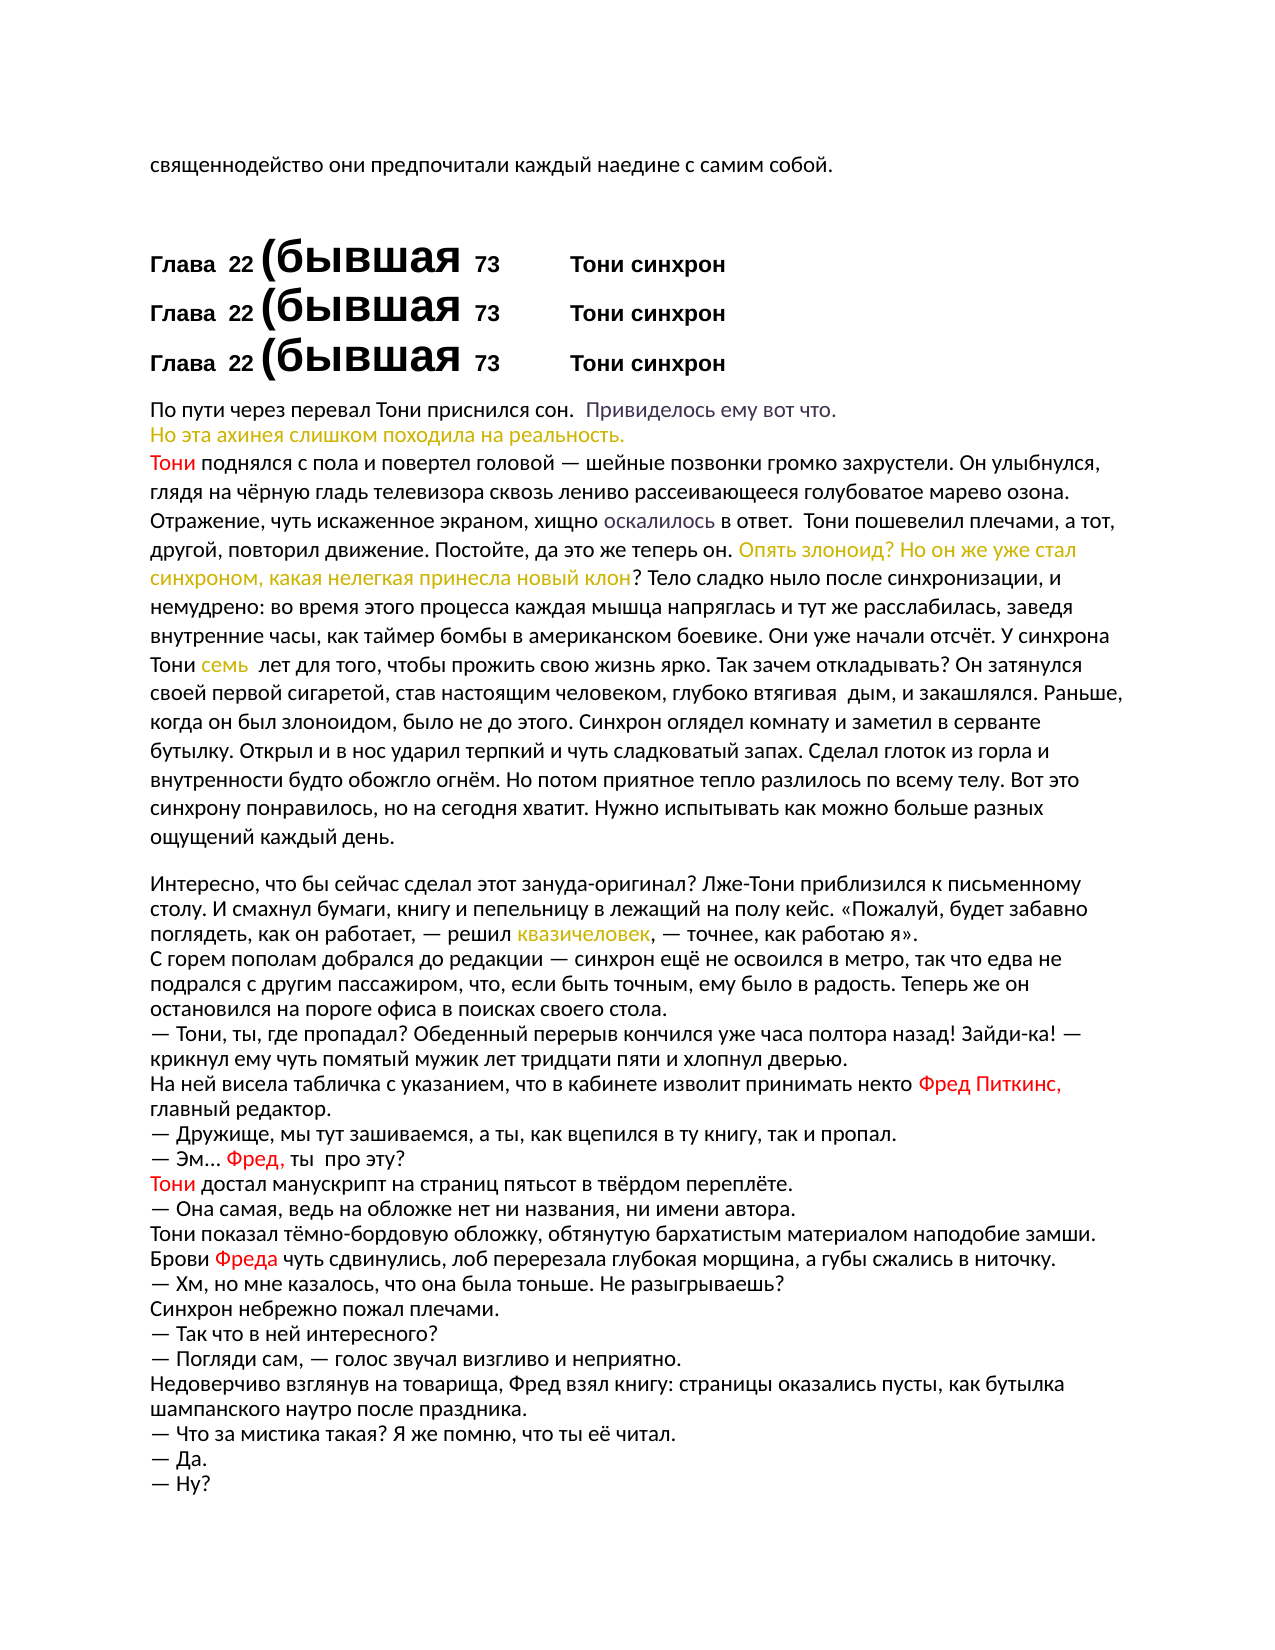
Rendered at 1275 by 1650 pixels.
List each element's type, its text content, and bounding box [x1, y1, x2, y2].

text Глава 22 (бывшая 73 Тони синхрон [150, 249, 266, 278]
text — Ну? [150, 1471, 1125, 1496]
text На ней висела табличка с указанием, что в кабинете изволит принимать некто Фред Питкинс, главный редактор. [150, 1071, 1125, 1121]
text Глава 22 (бывшая 73 Тони синхрон [150, 348, 266, 377]
text — Она самая, ведь на обложке нет ни названия, ни имени автора. [150, 1196, 1125, 1221]
text Тони показал тёмно-бордовую обложку, обтянутую бархатистым материалом наподобие замши. Брови Фреда чуть сдвинулись, лоб перерезала глубокая морщина, а губы сжались в ниточку. [150, 1221, 1125, 1271]
text По пути через перевал Тони приснился сон. Привиделось ему вот что. [150, 398, 1125, 423]
text Недоверчиво взглянув на товарища, Фред взял книгу: страницы оказались пусты, как бутылка шампанского наутро после праздника. [150, 1371, 1125, 1421]
text Но эта ахинея слишком походила на реальность. [150, 423, 1125, 448]
text — Эм... Фред, ты про эту? [150, 1146, 1125, 1171]
text Глава 22 (бывшая 73 Тони синхрон [150, 299, 266, 327]
text — Погляди сам, — голос звучал визгливо и неприятно. [150, 1346, 1125, 1371]
text Синхрон небрежно пожал плечами. [150, 1296, 1125, 1321]
text — Хм, но мне казалось, что она была тоньше. Не разыгрываешь? [150, 1271, 1125, 1296]
text — Что за мистика такая? Я же помню, что ты её читал. [150, 1421, 1125, 1446]
text Тони достал манускрипт на страниц пятьсот в твёрдом переплёте. [150, 1171, 1125, 1196]
text Глава 22 (бывшая 73 Тони синхрон [268, 348, 1125, 377]
text Интересно, что бы сейчас сделал этот зануда-оригинал? Лже-Тони приблизился к письменному столу. И смахнул бумаги, книгу и пепельницу в лежащий на полу кейс. «Пожалуй, будет забавно поглядеть, как он работает, — решил квазичеловек, — точнее, как работаю я». [150, 871, 1125, 946]
text — Да. [150, 1446, 1125, 1471]
text С горем пополам добрался до редакции — синхрон ещё не освоился в метро, так что едва не подрался с другим пассажиром, что, если быть точным, ему было в радость. Теперь же он остановился на пороге офиса в поисках своего стола. [150, 946, 1125, 1021]
text Глава 22 (бывшая 73 Тони синхрон [268, 299, 1125, 327]
text Глава 22 (бывшая 73 Тони синхрон [268, 249, 1125, 278]
text — Дружище, мы тут зашиваемся, а ты, как вцепился в ту книгу, так и пропал. [150, 1121, 1125, 1146]
text — Так что в ней интересного? [150, 1321, 1125, 1346]
text — Тони, ты, где пропадал? Обеденный перерыв кончился уже часа полтора назад! Зайди-ка! — крикнул ему чуть помятый мужик лет тридцати пяти и хлопнул дверью. [150, 1021, 1125, 1071]
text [150, 150, 1125, 179]
text Тони поднялся с пола и повертел головой — шейные позвонки громко захрустели. Он улыбнулся, глядя на чёрную гладь телевизора сквозь лениво рассеивающееся голубоватое марево озона. Отражение, чуть искаженное экраном, хищно оскалилось в ответ. Тони пошевелил плечами, а тот, другой, повторил движение. Постойте, да это же теперь он. Опять злоноид? Но он же уже стал синхроном, какая нелегкая принесла новый клон? Тело сладко ныло после синхронизации, и немудрено: во время этого процесса каждая мышца напряглась и тут же расслабилась, заведя внутренние часы, как таймер бомбы в американском боевике. Они уже начали отсчёт. У синхрона Тони семь лет для того, чтобы прожить свою жизнь ярко. Так зачем откладывать? Он затянулся своей первой сигаретой, став настоящим человеком, глубоко втягивая дым, и закашлялся. Раньше, когда он был злоноидом, было не до этого. Синхрон оглядел комнату и заметил в серванте бутылку. Открыл и в нос ударил терпкий и чуть сладковатый запах. Сделал глоток из горла и внутренности будто обожгло огнём. Но потом приятное тепло разлилось по всему телу. Вот это синхрону понравилось, но на сегодня хватит. Нужно испытывать как можно больше разных ощущений каждый день. [150, 448, 1125, 850]
